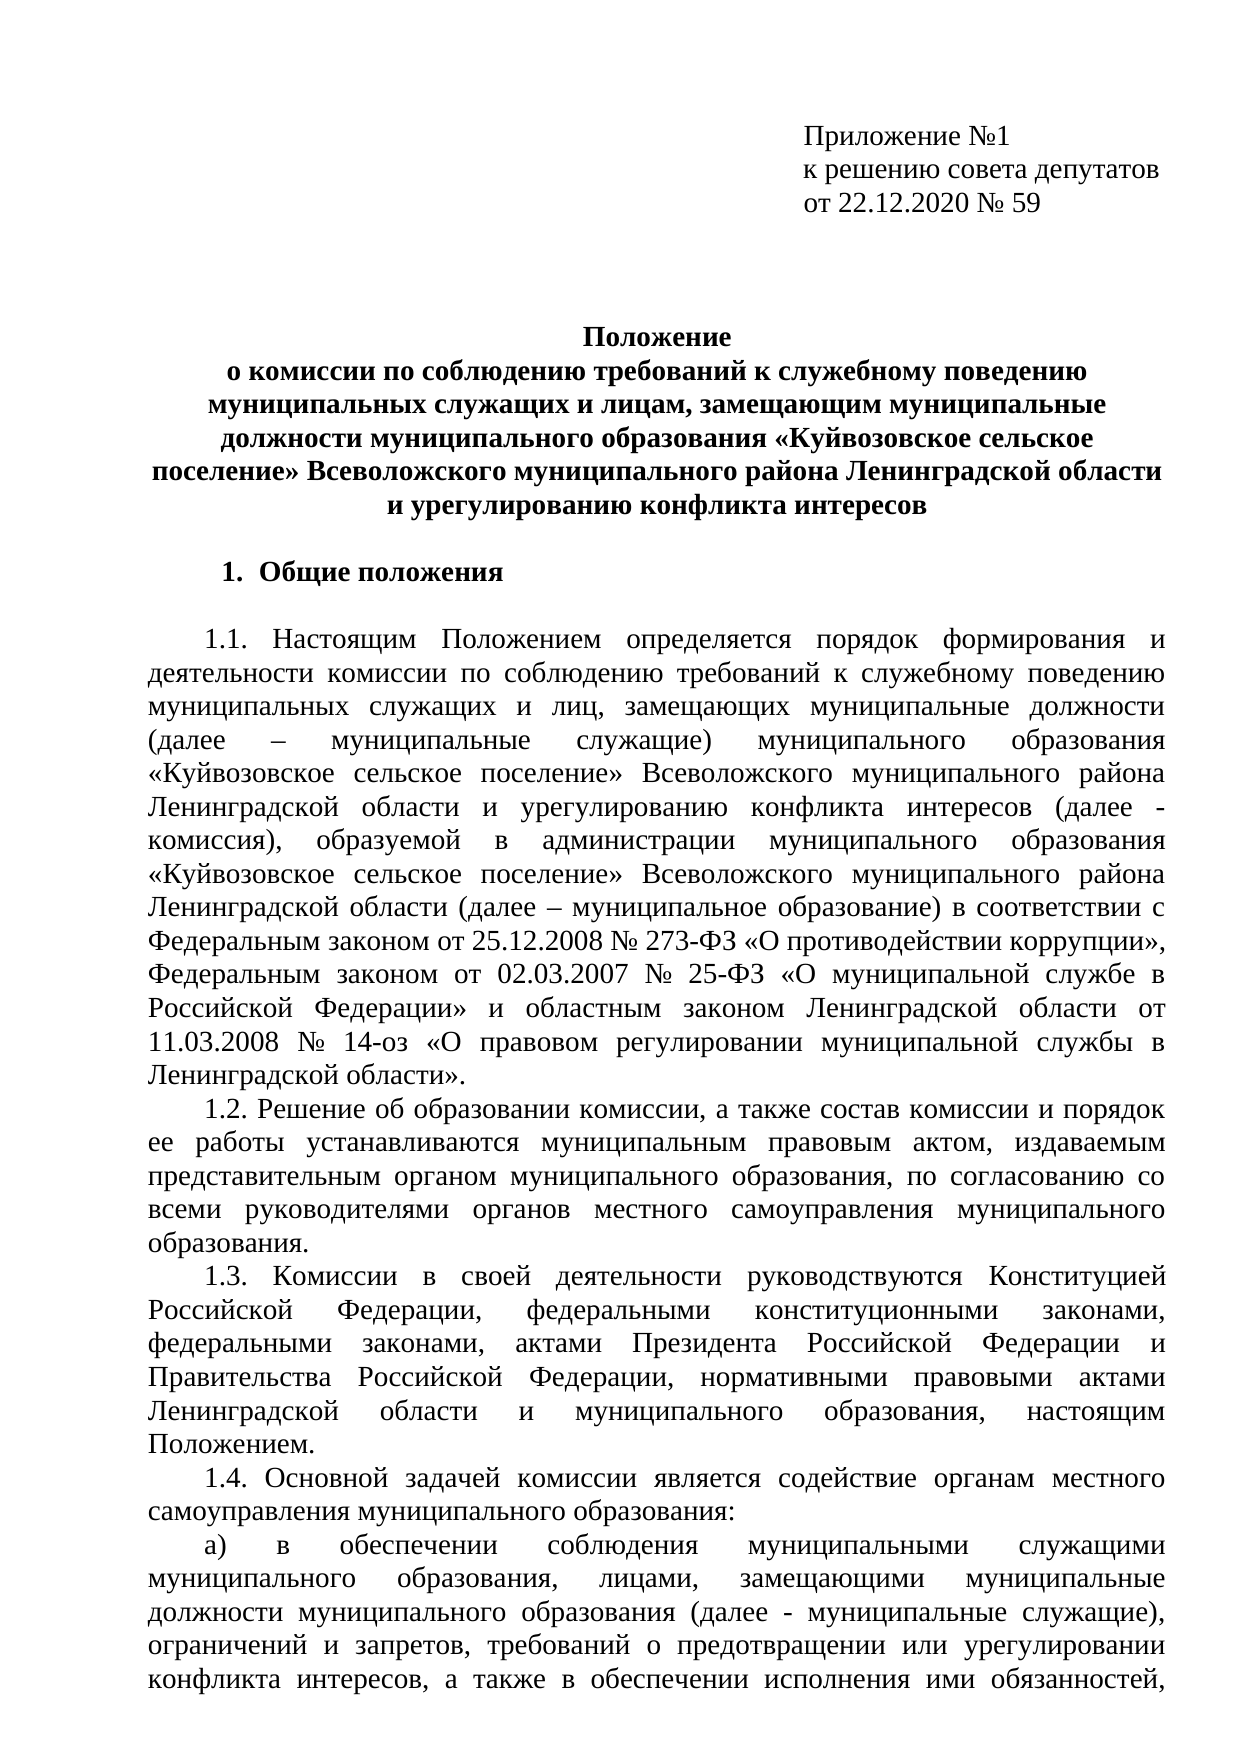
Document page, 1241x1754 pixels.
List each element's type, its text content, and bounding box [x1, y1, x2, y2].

text 1.3. Комиссии в своей деятельности руководствуются Конституцией Российской Федерации, федеральными конституционными законами, федеральными законами, актами Президента Российской Федерации и Правительства Российской Федерации, нормативными правовыми актами Ленинградской области и муниципального образования, настоящим Положением. [148, 1258, 1166, 1460]
text 1.2. Решение об образовании комиссии, а также состав комиссии и порядок ее работы устанавливаются муниципальным правовым актом, издаваемым представительным органом муниципального образования, по согласованию со всеми руководителями органов местного самоуправления муниципального образования. [148, 1091, 1166, 1258]
text к решению совета депутатов [738, 152, 1166, 185]
text 1.1. Настоящим Положением определяется порядок формирования и деятельности комиссии по соблюдению требований к служебному поведению муниципальных служащих и лиц, замещающих муниципальные должности (далее – муниципальные служащие) муниципального образования «Куйвозовское сельское поселение» Всеволожского муниципального района Ленинградской области и урегулированию конфликта интересов (далее - комиссия), образуемой в администрации муниципального образования «Куйвозовское сельское поселение» Всеволожского муниципального района Ленинградской области (далее – муниципальное образование) в соответствии с Федеральным законом от 25.12.2008 № 273-ФЗ «О противодействии коррупции», Федеральным законом от 02.03.2007 № 25-ФЗ «О муниципальной службе в Российской Федерации» и областным законом Ленинградской области от 11.03.2008 № 14-оз «О правовом регулировании муниципальной службы в Ленинградской области». [148, 621, 1166, 1091]
text от 22.12.2020 № 59 [738, 185, 1166, 219]
text Приложение №1 [738, 118, 1166, 152]
text 1.4. Основной задачей комиссии является содействие органам местного самоуправления муниципального образования: [148, 1460, 1166, 1527]
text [148, 1527, 1166, 1694]
title Положение [148, 319, 1166, 353]
list Общие положения [221, 554, 1166, 588]
title о комиссии по соблюдению требований к служебному поведению муниципальных служащих и лицам, замещающим муниципальные должности муниципального образования «Куйвозовское сельское поселение» Всеволожского муниципального района Ленинградской области и урегулированию конфликта интересов [148, 353, 1166, 521]
